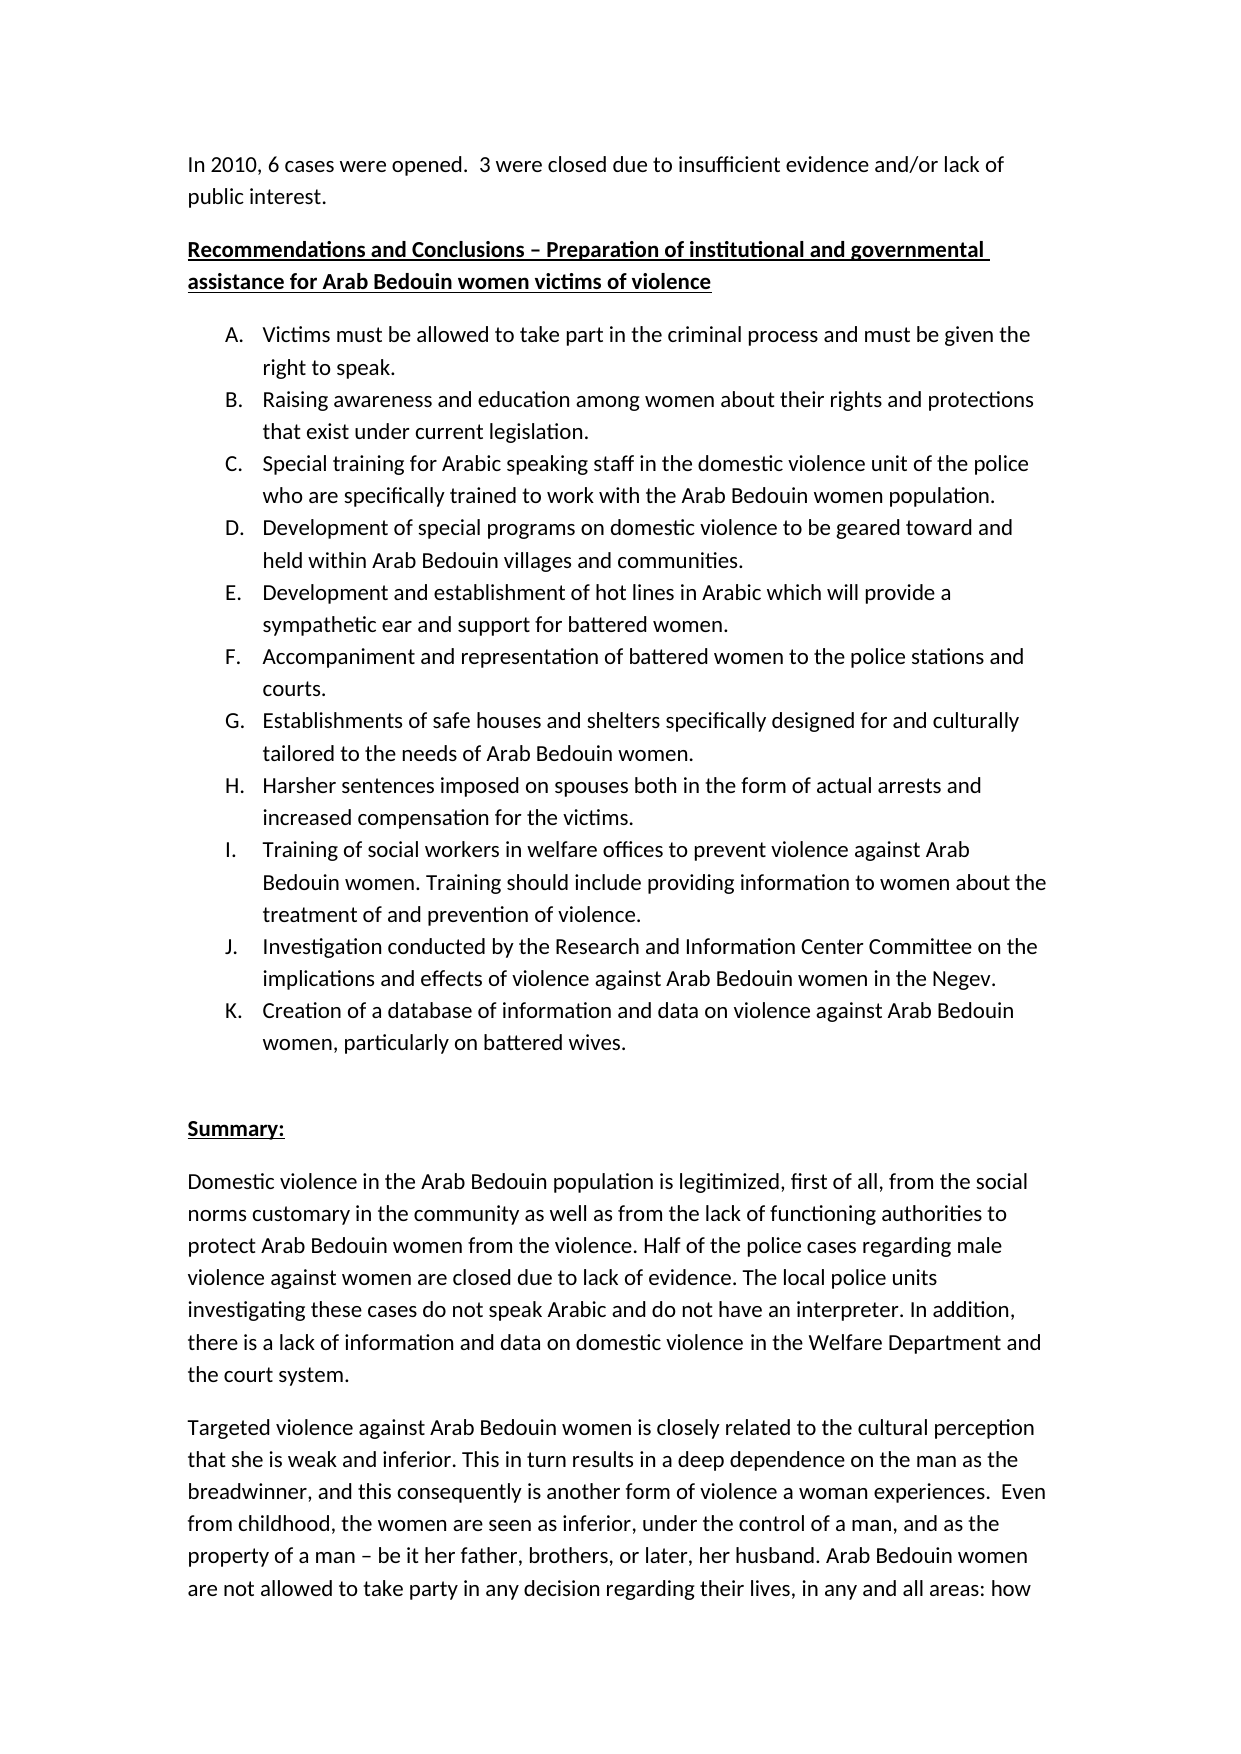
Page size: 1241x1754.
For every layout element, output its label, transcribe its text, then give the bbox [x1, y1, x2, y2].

list Creation of a database of information and data on violence against Arab Bedouin women, particularly on battered wives. [225, 996, 1053, 1057]
list Victims must be allowed to take part in the criminal process and must be given the right to speak. [225, 320, 1053, 381]
text Recommendations and Conclusions – Preparation of institutional and governmental assistance for Arab Bedouin women victims of violence [187, 235, 1053, 295]
list Development and establishment of hot lines in Arabic which will provide a sympathetic ear and support for battered women. [225, 578, 1053, 638]
list Establishments of safe houses and shelters specifically designed for and culturally tailored to the needs of Arab Bedouin women. [225, 707, 1053, 767]
text Summary: [187, 1114, 1053, 1142]
list Raising awareness and education among women about their rights and protections that exist under current legislation. [225, 385, 1053, 445]
list Development of special programs on domestic violence to be geared toward and held within Arab Bedouin villages and communities. [225, 513, 1053, 574]
list Investigation conducted by the Research and Information Center Committee on the implications and effects of violence against Arab Bedouin women in the Negev. [225, 932, 1053, 992]
list Harsher sentences imposed on spouses both in the form of actual arrests and increased compensation for the victims. [225, 771, 1053, 831]
list Special training for Arabic speaking staff in the domestic violence unit of the police who are specifically trained to work with the Arab Bedouin women population. [225, 449, 1053, 509]
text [187, 1413, 1053, 1602]
list Accompaniment and representation of battered women to the police stations and courts. [225, 642, 1053, 702]
text In 2010, 6 cases were opened. 3 were closed due to insufficient evidence and/or lack of public interest. [187, 150, 1053, 210]
list Training of social workers in welfare offices to prevent violence against Arab Bedouin women. Training should include providing information to women about the treatment of and prevention of violence. [225, 835, 1053, 928]
text Domestic violence in the Arab Bedouin population is legitimized, first of all, from the social norms customary in the community as well as from the lack of functioning authorities to protect Arab Bedouin women from the violence. Half of the police cases regarding male violence against women are closed due to lack of evidence. The local police units investigating these cases do not speak Arabic and do not have an interpreter. In addition, there is a lack of information and data on domestic violence in the Welfare Department and the court system. [187, 1167, 1053, 1388]
